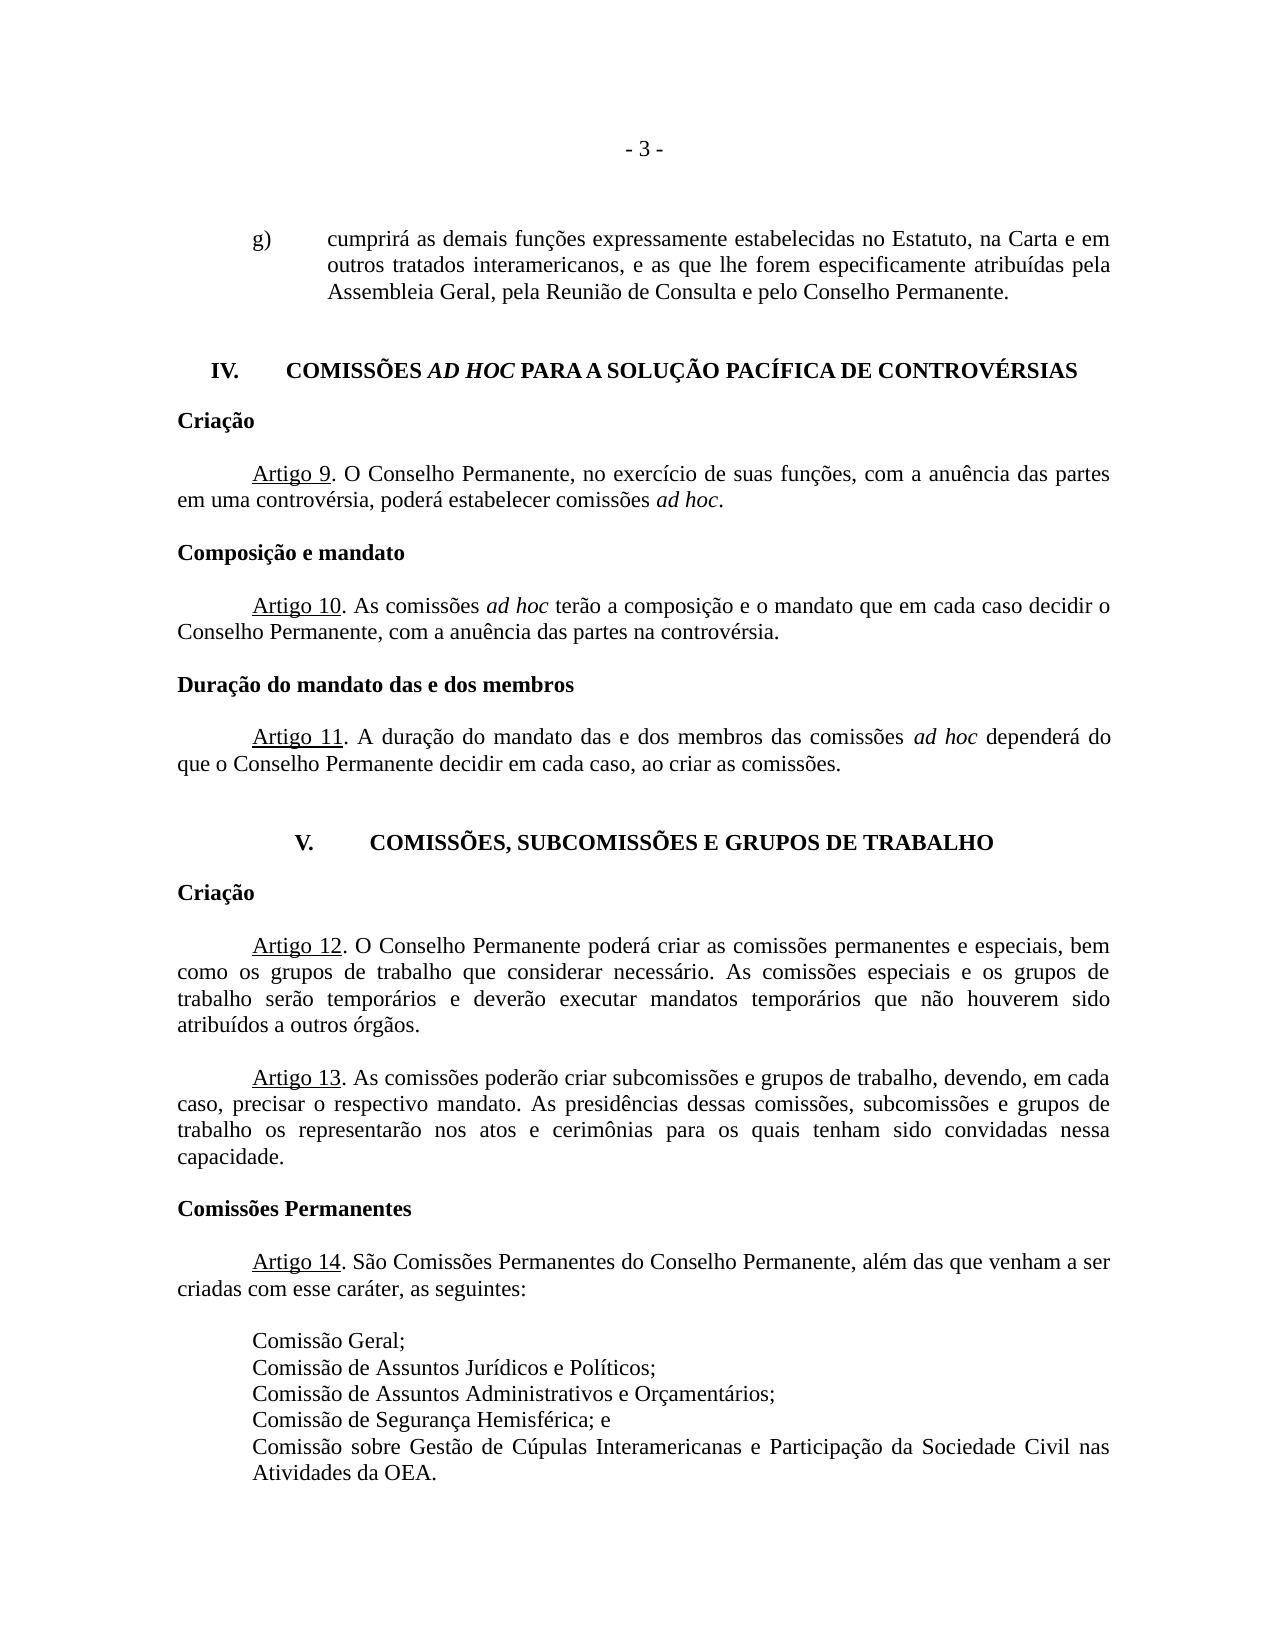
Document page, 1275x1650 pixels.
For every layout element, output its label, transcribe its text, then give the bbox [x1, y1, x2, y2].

subtitle Criação [177, 879, 1111, 906]
text g) cumprirá as demais funções expressamente estabelecidas no Estatuto, na Carta e em outros tratados interamericanos, e as que lhe forem especificamente atribuídas pela Assembleia Geral, pela Reunião de Consulta e pelo Conselho Permanente. [252, 225, 1111, 304]
text Comissão de Assuntos Administrativos e Orçamentários; [177, 1380, 1111, 1406]
text Artigo 9. O Conselho Permanente, no exercício de suas funções, com a anuência das partes em uma controvérsia, poderá estabelecer comissões ad hoc. [177, 460, 1111, 513]
subtitle V. COMISSÕES, SUBCOMISSÕES E GRUPOS DE TRABALHO [177, 829, 1111, 855]
text Comissão de Segurança Hemisférica; e [177, 1406, 1111, 1433]
subtitle Criação [177, 407, 1111, 433]
subtitle Comissões Permanentes [177, 1196, 1111, 1222]
text Artigo 10. As comissões ad hoc terão a composição e o mandato que em cada caso decidir o Conselho Permanente, com a anuência das partes na controvérsia. [177, 592, 1111, 644]
text Artigo 13. As comissões poderão criar subcomissões e grupos de trabalho, devendo, em cada caso, precisar o respectivo mandato. As presidências dessas comissões, subcomissões e grupos de trabalho os representarão nos atos e cerimônias para os quais tenham sido convidadas nessa capacidade. [177, 1064, 1111, 1169]
text Comissão sobre Gestão de Cúpulas Interamericanas e Participação da Sociedade Civil nas Atividades da OEA. [177, 1433, 1111, 1485]
subtitle Duração do mandato das e dos membros [177, 671, 1111, 697]
subtitle IV. COMISSÕES AD HOC PARA A SOLUÇÃO PACÍFICA DE CONTROVÉRSIAS [177, 357, 1111, 383]
text Artigo 14. São Comissões Permanentes do Conselho Permanente, além das que venham a ser criadas com esse caráter, as seguintes: [177, 1248, 1111, 1301]
text Comissão de Assuntos Jurídicos e Políticos; [177, 1354, 1111, 1380]
subtitle Composição e mandato [177, 539, 1111, 565]
text Artigo 12. O Conselho Permanente poderá criar as comissões permanentes e especiais, bem como os grupos de trabalho que considerar necessário. As comissões especiais e os grupos de trabalho serão temporários e deverão executar mandatos temporários que não houverem sido atribuídos a outros órgãos. [177, 932, 1111, 1037]
text Comissão Geral; [177, 1327, 1111, 1354]
text Artigo 11. A duração do mandato das e dos membros das comissões ad hoc dependerá do que o Conselho Permanente decidir em cada caso, ao criar as comissões. [177, 723, 1111, 776]
